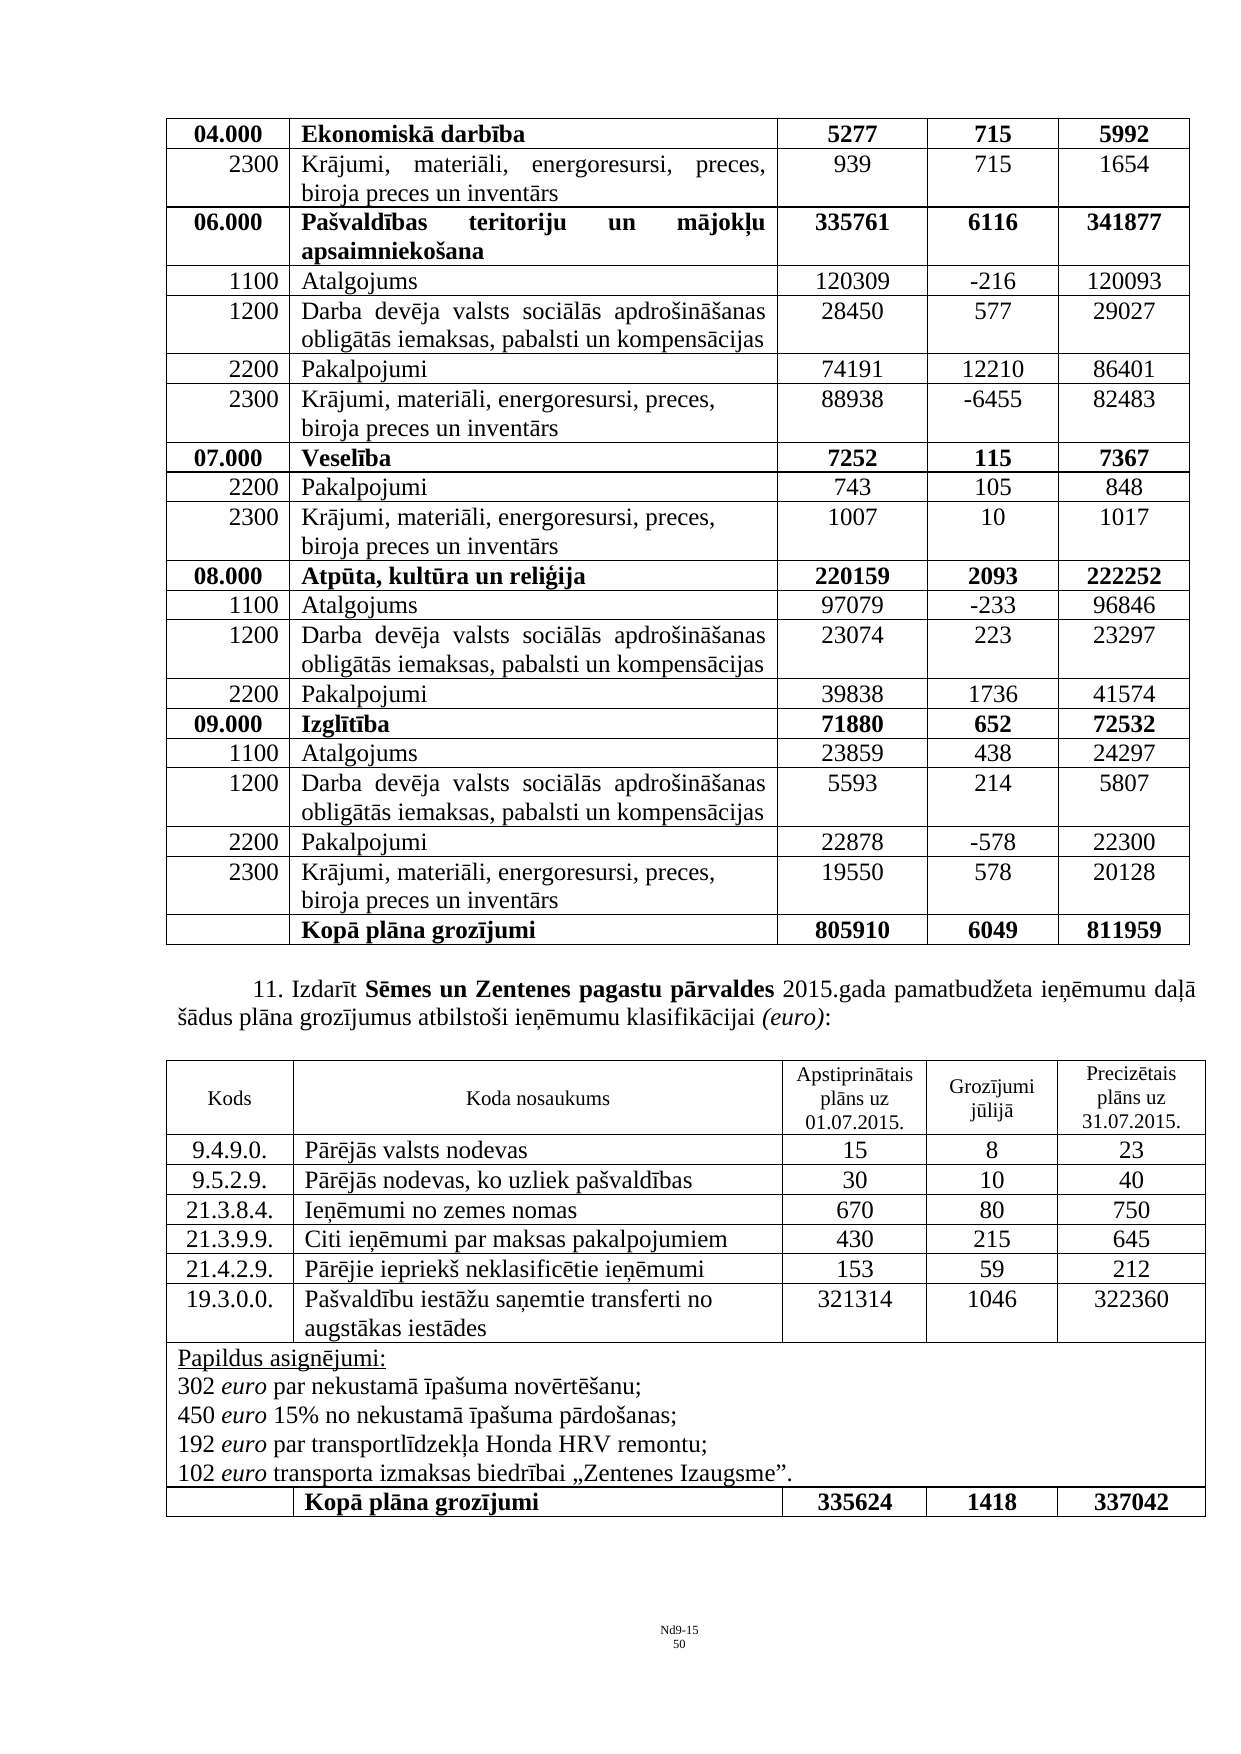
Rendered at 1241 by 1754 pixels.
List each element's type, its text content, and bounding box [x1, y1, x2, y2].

table_cell 214 [928, 768, 1058, 826]
table_cell 59 [927, 1254, 1057, 1283]
table_cell 153 [783, 1254, 926, 1283]
table_cell Izglītība [290, 709, 777, 737]
table_header Kods [167, 1061, 293, 1134]
table_cell -216 [928, 266, 1058, 295]
table_cell Pakalpojumi [290, 473, 777, 501]
text 11. Izdarīt Sēmes un Zentenes pagastu pārvaldes 2015.gada pamatbudžeta ieņēmumu daļā šādus plāna grozījumus atbilstoši ieņēmumu klasifikācijai (euro): [177, 974, 1196, 1031]
table_cell 88938 [778, 384, 927, 442]
table_cell 23074 [778, 620, 927, 678]
table_cell 96846 [1059, 591, 1189, 619]
table_cell 1100 [167, 266, 289, 295]
table_cell 22300 [1059, 827, 1189, 856]
table_cell 30 [783, 1165, 926, 1194]
table_cell Krājumi, materiāli, energoresursi, preces, biroja preces un inventārs [290, 384, 777, 442]
table_cell 86401 [1059, 354, 1189, 383]
table_cell [167, 1488, 293, 1516]
table_cell 645 [1058, 1225, 1205, 1253]
table_cell 12210 [928, 354, 1058, 383]
table_cell Ekonomiskā darbība [290, 119, 777, 148]
table_header Apstiprinātais uz 01.07.2015. [783, 1061, 926, 1134]
table_cell 2300 [167, 502, 289, 560]
table_cell 1200 [167, 296, 289, 353]
table_cell 6049 [928, 915, 1058, 944]
table_cell 9.4.9.0. [167, 1135, 293, 1164]
table_cell Ieņēmumi no zemes nomas [294, 1195, 782, 1223]
table_cell 40 [1058, 1165, 1205, 1194]
table_cell 23 [1058, 1135, 1205, 1164]
table_cell Krājumi, materiāli, energoresursi, preces, biroja preces un inventārs [290, 502, 777, 560]
table_cell 21.4.2.9. [167, 1254, 293, 1283]
table_cell 577 [928, 296, 1058, 353]
table_cell [167, 915, 289, 944]
table_cell 222252 [1059, 561, 1189, 589]
table_cell 120093 [1059, 266, 1189, 295]
table_cell 15 [783, 1135, 926, 1164]
table_cell 7367 [1059, 443, 1189, 471]
table_cell 1736 [928, 679, 1058, 708]
table_cell 9.5.2.9. [167, 1165, 293, 1194]
table_cell 2093 [928, 561, 1058, 589]
table_cell 848 [1059, 473, 1189, 501]
table_cell 212 [1058, 1254, 1205, 1283]
table_cell 750 [1058, 1195, 1205, 1223]
table_cell 215 [927, 1225, 1057, 1253]
table_cell 8 [927, 1135, 1057, 1164]
table_cell 939 [778, 149, 927, 206]
table_cell Kopā plāna grozījumi [294, 1488, 782, 1516]
table_cell Darba devēja valsts sociālās apdrošināšanas obligātās iemaksas, pabalsti un kompensācijas [290, 620, 777, 678]
table_cell -578 [928, 827, 1058, 856]
table_cell 2200 [167, 473, 289, 501]
table_cell 6116 [928, 208, 1058, 265]
table_cell Darba devēja valsts sociālās apdrošināšanas obligātās iemaksas, pabalsti un kompensācijas [290, 768, 777, 826]
table_cell 2300 [167, 857, 289, 914]
table_cell 2300 [167, 149, 289, 206]
table_cell Pakalpojumi [290, 679, 777, 708]
table_cell 23859 [778, 739, 927, 767]
table_cell 80 [927, 1195, 1057, 1223]
table_cell 223 [928, 620, 1058, 678]
table_cell 28450 [778, 296, 927, 353]
table_cell 1100 [167, 591, 289, 619]
table_cell 1418 [927, 1488, 1057, 1516]
table_cell Pārējās valsts nodevas [294, 1135, 782, 1164]
table_cell 743 [778, 473, 927, 501]
table_cell 29027 [1059, 296, 1189, 353]
table_cell 2200 [167, 354, 289, 383]
table_cell Atalgojums [290, 266, 777, 295]
table_cell 5807 [1059, 768, 1189, 826]
table_cell 1654 [1059, 149, 1189, 206]
table_cell Darba devēja valsts sociālās apdrošināšanas obligātās iemaksas, pabalsti un kompensācijas [290, 296, 777, 353]
table_cell 19.3.0.0. [167, 1284, 293, 1342]
table_cell Pārējie iepriekš neklasificētie ieņēmumi [294, 1254, 782, 1283]
table_cell Papildus asignējumi: 302 euro par nekustamā īpašuma novērtēšanu; 450 euro 15% no nekustamā īpašuma pārdošanas; 192 euro par transportlīdzekļa Honda HRV remontu; 102 euro transporta izmaksas biedrībai „Zentenes Izaugsme”. [167, 1343, 1205, 1486]
table_cell 39838 [778, 679, 927, 708]
table_cell 1200 [167, 768, 289, 826]
table_cell Pakalpojumi [290, 354, 777, 383]
table_cell 578 [928, 857, 1058, 914]
table_cell 10 [927, 1165, 1057, 1194]
table_cell Krājumi, materiāli, energoresursi, preces, biroja preces un inventārs [290, 857, 777, 914]
table_cell 72532 [1059, 709, 1189, 737]
table_cell 2200 [167, 827, 289, 856]
table_cell 71880 [778, 709, 927, 737]
table_cell 2200 [167, 679, 289, 708]
table_cell Atalgojums [290, 591, 777, 619]
table_header Grozījumi jūlijā [927, 1061, 1057, 1134]
table_cell 22878 [778, 827, 927, 856]
table_cell 04.000 [167, 119, 289, 148]
table_cell 2300 [167, 384, 289, 442]
table_cell 105 [928, 473, 1058, 501]
table_cell 1046 [927, 1284, 1057, 1342]
table_cell 7252 [778, 443, 927, 471]
table_cell 10 [928, 502, 1058, 560]
table_cell Pašvaldības teritoriju un mājokļu apsaimniekošana [290, 208, 777, 265]
table_cell 811959 [1059, 915, 1189, 944]
table_cell Atpūta, kultūra un reliģija [290, 561, 777, 589]
table_cell 19550 [778, 857, 927, 914]
table_cell Pašvaldību iestāžu saņemtie transferti no augstākas iestādes [294, 1284, 782, 1342]
table_cell 21.3.9.9. [167, 1225, 293, 1253]
table_cell 5593 [778, 768, 927, 826]
table_cell 321314 [783, 1284, 926, 1342]
table_cell 24297 [1059, 739, 1189, 767]
table_cell Atalgojums [290, 739, 777, 767]
table_cell 115 [928, 443, 1058, 471]
table_cell Pārējās nodevas, ko uzliek pašvaldības [294, 1165, 782, 1194]
table_cell 74191 [778, 354, 927, 383]
table_cell 341877 [1059, 208, 1189, 265]
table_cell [290, 149, 777, 206]
table_cell 120309 [778, 266, 927, 295]
table_cell 805910 [778, 915, 927, 944]
table_cell 220159 [778, 561, 927, 589]
table_cell 438 [928, 739, 1058, 767]
table_cell 5992 [1059, 119, 1189, 148]
table_cell 1200 [167, 620, 289, 678]
table_cell 1017 [1059, 502, 1189, 560]
table_cell 20128 [1059, 857, 1189, 914]
table_cell 335761 [778, 208, 927, 265]
table_cell Citi ieņēmumi par maksas pakalpojumiem [294, 1225, 782, 1253]
table_cell 322360 [1058, 1284, 1205, 1342]
table_cell 21.3.8.4. [167, 1195, 293, 1223]
table_cell Veselība [290, 443, 777, 471]
table_cell 07.000 [167, 443, 289, 471]
table_cell -6455 [928, 384, 1058, 442]
table_header Precizētais uz 31.07.2015. [1058, 1061, 1205, 1134]
table_cell 715 [928, 119, 1058, 148]
table_cell 335624 [783, 1488, 926, 1516]
table_cell -233 [928, 591, 1058, 619]
table_header Koda nosaukums [294, 1061, 782, 1134]
table_cell 08.000 [167, 561, 289, 589]
table_cell 715 [928, 149, 1058, 206]
table_cell 06.000 [167, 208, 289, 265]
table_cell Kopā plāna grozījumi [290, 915, 777, 944]
table_cell 41574 [1059, 679, 1189, 708]
table_cell Pakalpojumi [290, 827, 777, 856]
table_cell 5277 [778, 119, 927, 148]
table_cell 97079 [778, 591, 927, 619]
table_cell 337042 [1058, 1488, 1205, 1516]
table_cell 82483 [1059, 384, 1189, 442]
table_cell 430 [783, 1225, 926, 1253]
table_cell 1007 [778, 502, 927, 560]
table_cell 670 [783, 1195, 926, 1223]
table_cell 09.000 [167, 709, 289, 737]
table_cell 1100 [167, 739, 289, 767]
table_cell 652 [928, 709, 1058, 737]
table_cell 23297 [1059, 620, 1189, 678]
